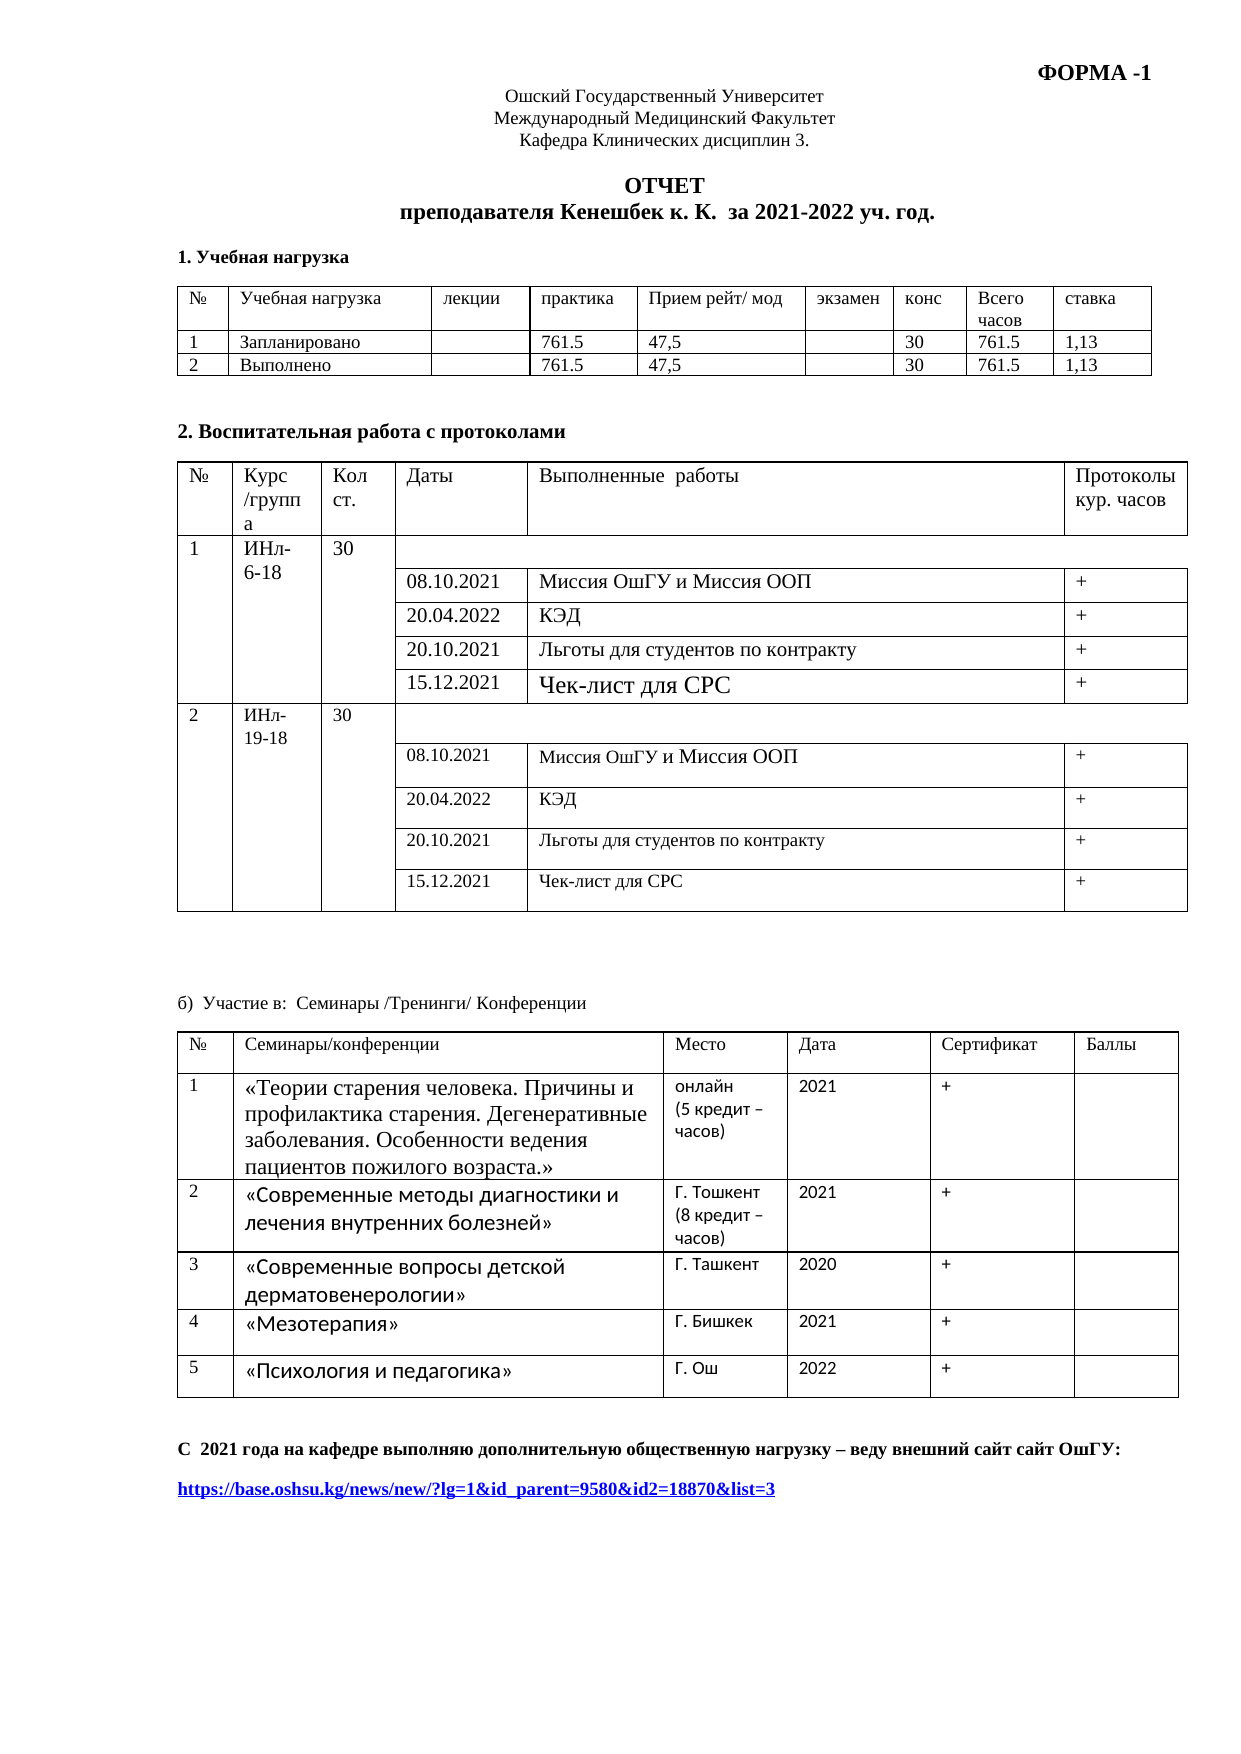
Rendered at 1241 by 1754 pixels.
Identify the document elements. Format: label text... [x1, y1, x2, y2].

table_cell КЭД [528, 788, 1064, 828]
text ОТЧЕТ [177, 172, 1152, 198]
table_cell онлайн (5 кредит – часов) [664, 1074, 787, 1179]
table_header Всего часов [967, 287, 1053, 330]
table_cell 5 [178, 1356, 233, 1397]
table_cell 4 [178, 1310, 233, 1355]
table_header практика [531, 287, 637, 330]
table_cell + [1065, 744, 1187, 787]
table_cell + [931, 1180, 1074, 1251]
table_cell 2021 [788, 1310, 930, 1355]
table_cell 20.10.2021 [396, 637, 527, 669]
table_cell Г. Бишкек [664, 1310, 787, 1355]
table_cell 761.5 [967, 354, 1053, 375]
table_cell + [1065, 569, 1187, 602]
table_cell 47,5 [638, 354, 805, 375]
table_header Баллы [1075, 1033, 1178, 1073]
table_cell + [1065, 788, 1187, 828]
text Кафедра Клинических дисциплин 3. [177, 128, 1152, 150]
table_cell Льготы для студентов по контракту [528, 829, 1064, 869]
table_cell Чек-лист для СРС [528, 870, 1064, 911]
table_cell 2 [178, 1180, 233, 1251]
table_cell + [931, 1356, 1074, 1397]
table_header № [178, 463, 232, 535]
table_cell 47,5 [638, 331, 805, 353]
text 1. Учебная нагрузка [177, 246, 1152, 267]
table_cell 1 [178, 536, 232, 703]
table_cell 30 [322, 536, 395, 703]
table_cell 761.5 [967, 331, 1053, 353]
table_cell Г. Ташкент [664, 1253, 787, 1308]
table_cell «Современные методы диагностики и лечения внутренних болезней» [234, 1180, 663, 1251]
table_cell 15.12.2021 [396, 670, 527, 703]
table_header экзамен [806, 287, 893, 330]
table_cell 30 [894, 354, 966, 375]
table_cell + [931, 1310, 1074, 1355]
table_header ставка [1054, 287, 1151, 330]
table_cell Миссия ОшГУ и Миссия ООП [528, 569, 1064, 602]
table_cell 2 [178, 704, 232, 911]
text б) Участие в: Семинары /Тренинги/ Конференции [177, 992, 1152, 1013]
table_cell ИНл- 19-18 [233, 704, 321, 911]
table_cell + [931, 1253, 1074, 1308]
table_header конс [894, 287, 966, 330]
table_cell [432, 331, 529, 353]
table_cell + [1065, 829, 1187, 869]
text С 2021 года на кафедре выполняю дополнительную общественную нагрузку – веду внешний сайт сайт ОшГУ: [177, 1438, 1152, 1459]
table_cell [1075, 1356, 1178, 1397]
text https://base.oshsu.kg/news/new/?lg=1&id_parent=9580&id2=18870&list=3 [177, 1477, 1152, 1499]
text ФОРМА -1 [177, 59, 1152, 85]
table_cell 20.04.2022 [396, 603, 527, 636]
table_cell + [1065, 670, 1187, 703]
table_cell 2021 [788, 1074, 930, 1179]
text Международный Медицинский Факультет [177, 107, 1152, 128]
text 2. Воспитательная работа с протоколами [177, 419, 1152, 443]
table_cell 1,13 [1054, 331, 1151, 353]
table_cell 30 [322, 704, 395, 911]
table_header № [178, 287, 228, 330]
table_cell Чек-лист для СРС [528, 670, 1064, 703]
table_cell Выполнено [229, 354, 431, 375]
table_cell 2 [178, 354, 228, 375]
table_cell + [1065, 870, 1187, 911]
table_cell [432, 354, 529, 375]
table_cell «Психология и педагогика» [234, 1356, 663, 1397]
table_cell 08.10.2021 [396, 744, 527, 787]
table_cell + [931, 1074, 1074, 1179]
table_header Выполненные работы [528, 463, 1064, 535]
table_cell [1075, 1180, 1178, 1251]
table_cell + [1065, 603, 1187, 636]
table_cell 15.12.2021 [396, 870, 527, 911]
table_header Протоколы кур. часов [1065, 463, 1187, 535]
table_cell 1 [178, 331, 228, 353]
table_header Даты [396, 463, 527, 535]
table_cell 2022 [788, 1356, 930, 1397]
table_cell 1,13 [1054, 354, 1151, 375]
table_header Дата [788, 1033, 930, 1073]
table_cell Г. Тошкент (8 кредит – часов) [664, 1180, 787, 1251]
table_cell 20.04.2022 [396, 788, 527, 828]
table_cell Запланировано [229, 331, 431, 353]
table_header лекции [432, 287, 529, 330]
table_cell Миссия ОшГУ и Миссия ООП [528, 744, 1064, 787]
table_cell Льготы для студентов по контракту [528, 637, 1064, 669]
table_cell 761.5 [531, 354, 637, 375]
table_cell 3 [178, 1253, 233, 1308]
table_cell + [1065, 637, 1187, 669]
table_cell ИНл- 6-18 [233, 536, 321, 703]
table_cell 20.10.2021 [396, 829, 527, 869]
table_cell 2021 [788, 1180, 930, 1251]
table_cell 08.10.2021 [396, 569, 527, 602]
table_header Сертификат [931, 1033, 1074, 1073]
table_cell [1075, 1074, 1178, 1179]
table_cell «Современные вопросы детской дерматовенерологии» [234, 1253, 663, 1308]
table_cell 761.5 [531, 331, 637, 353]
text Ошский Государственный Университет [177, 85, 1152, 107]
table_cell [1075, 1310, 1178, 1355]
table_cell «Мезотерапия» [234, 1310, 663, 1355]
table_cell [1075, 1253, 1178, 1308]
table_header Семинары/конференции [234, 1033, 663, 1073]
table_cell [806, 354, 893, 375]
table_header Прием рейт/ мод [638, 287, 805, 330]
table_header Курс /группа [233, 463, 321, 535]
table_cell Г. Ош [664, 1356, 787, 1397]
table_cell 30 [894, 331, 966, 353]
table_cell 1 [178, 1074, 233, 1179]
table_header № [178, 1033, 233, 1073]
table_header Учебная нагрузка [229, 287, 431, 330]
table_cell [806, 331, 893, 353]
table_cell «Теории старения человека. Причины и профилактика старения. Дегенеративные заболевания. Особенности ведения пациентов пожилого возраста.» [234, 1074, 663, 1179]
table_cell КЭД [528, 603, 1064, 636]
text преподавателя Кенешбек к. К. за 2021-2022 уч. год. [177, 198, 1152, 224]
table_cell 2020 [788, 1253, 930, 1308]
table_header Кол ст. [322, 463, 395, 535]
table_header Место [664, 1033, 787, 1073]
